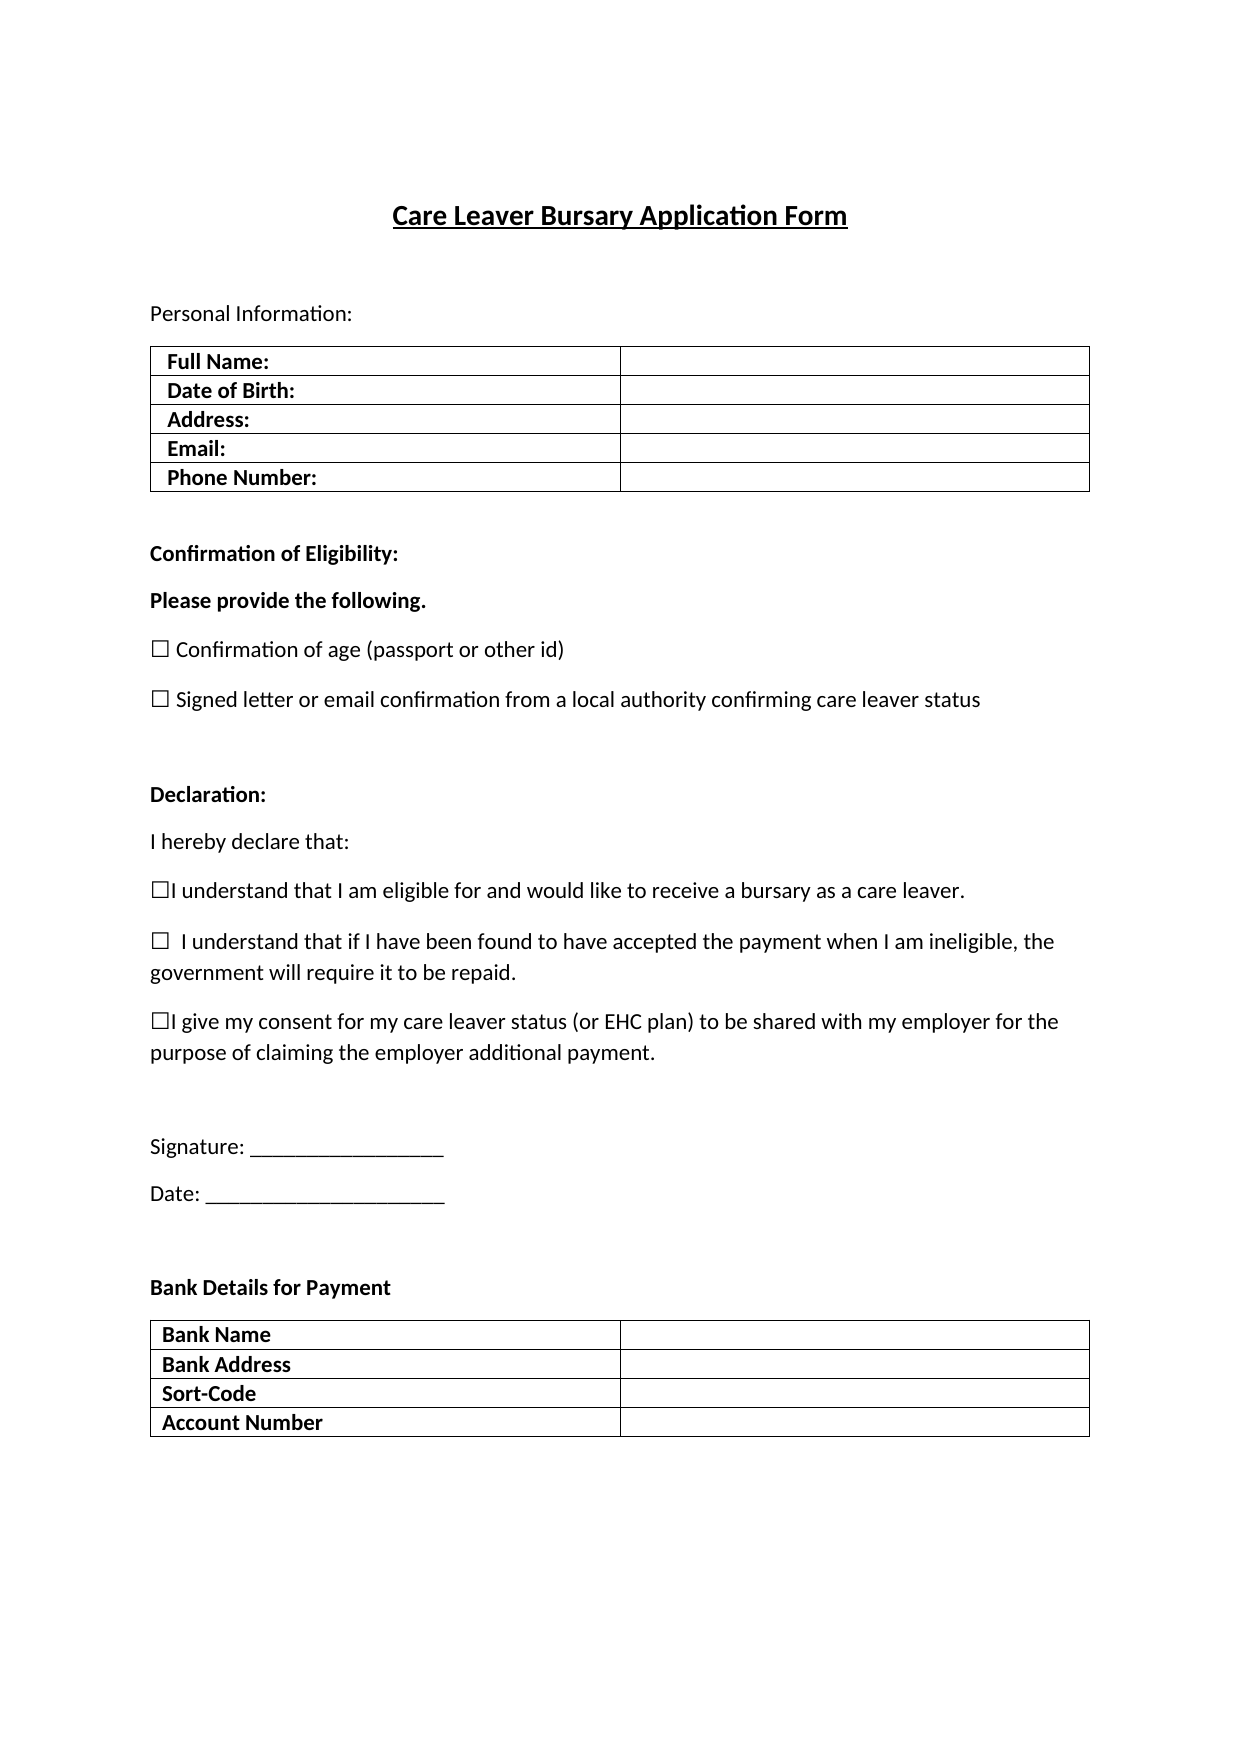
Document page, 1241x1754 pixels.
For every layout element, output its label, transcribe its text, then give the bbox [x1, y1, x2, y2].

table_cell [621, 1408, 1089, 1436]
text Signature: _________________ [150, 1132, 1090, 1160]
text Bank Details for Payment [150, 1273, 1090, 1301]
text Confirmation of age (passport or other id) [150, 633, 1090, 664]
table_cell [621, 463, 1089, 491]
text I hereby declare that: [150, 827, 1090, 855]
text Confirmation of Eligibility: [150, 539, 1090, 567]
text Personal Information: [150, 299, 1090, 327]
text I understand that if I have been found to have accepted the payment when I am ineligible, the government will require it to be repaid. [150, 924, 1090, 986]
table_cell [621, 1350, 1089, 1378]
table_cell [621, 405, 1089, 433]
table_cell Email: [151, 434, 620, 462]
text Please provide the following. [150, 586, 1090, 614]
table_cell [621, 376, 1089, 404]
table_cell Phone Number: [151, 463, 620, 491]
table_cell Bank Address [151, 1350, 620, 1378]
text I understand that I am eligible for and would like to receive a bursary as a care leaver. [150, 874, 1090, 905]
table_cell [621, 1379, 1089, 1407]
table_cell Date of Birth: [151, 376, 620, 404]
table_cell Address: [151, 405, 620, 433]
table_cell Sort-Code [151, 1379, 620, 1407]
table_header [621, 347, 1089, 375]
text Care Leaver Bursary Application Form [150, 197, 1090, 232]
table_header Full Name: [151, 347, 620, 375]
table_header [621, 1321, 1089, 1349]
table_header Bank Name [151, 1321, 620, 1349]
text Signed letter or email confirmation from a local authority confirming care leaver status [150, 683, 1090, 714]
text I give my consent for my care leaver status (or EHC plan) to be shared with my employer for the purpose of claiming the employer additional payment. [150, 1005, 1090, 1066]
text Declaration: [150, 780, 1090, 808]
text Date: _____________________ [150, 1179, 1090, 1207]
table_cell [621, 434, 1089, 462]
table_cell Account Number [151, 1408, 620, 1436]
